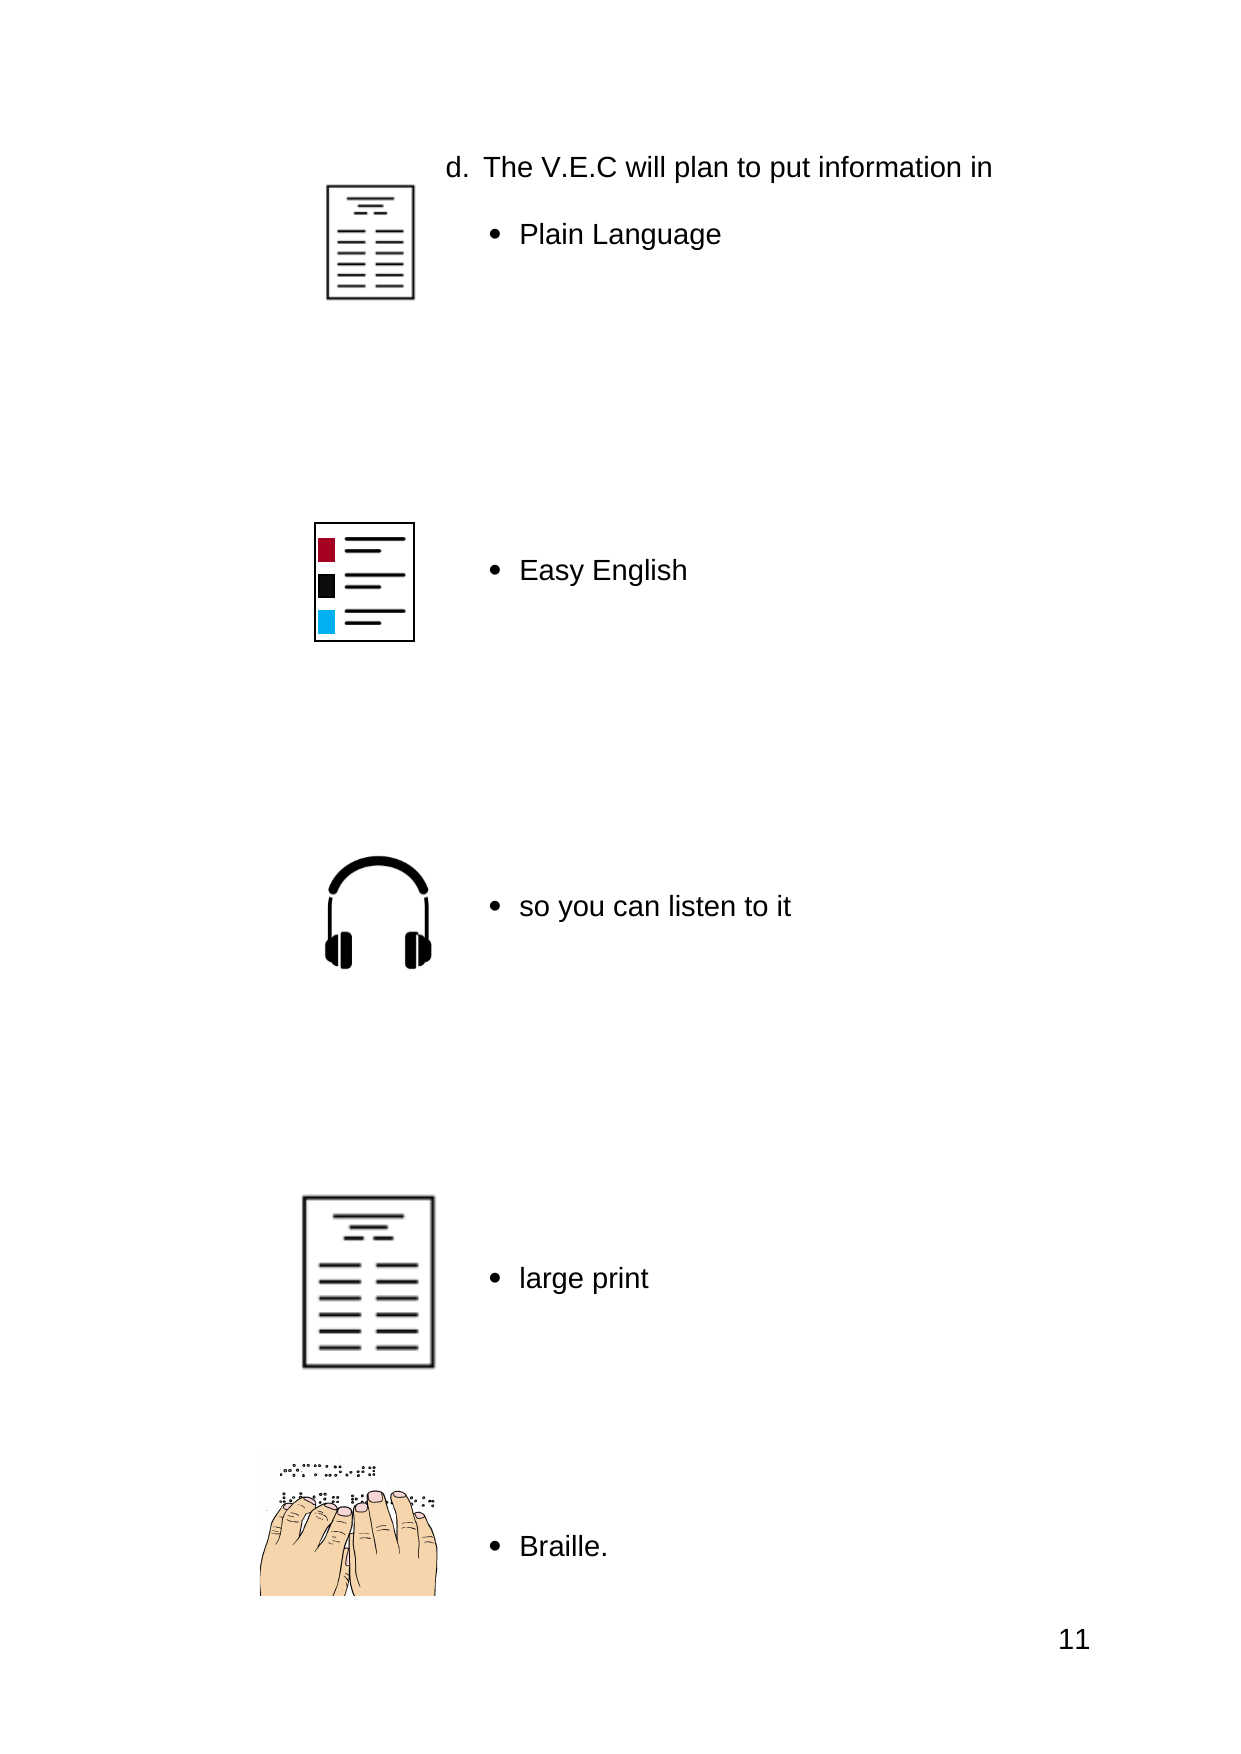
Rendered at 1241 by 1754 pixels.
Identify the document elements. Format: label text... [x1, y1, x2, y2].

picture [259, 1451, 439, 1596]
list The V.E.C will plan to put information in [445, 150, 1090, 183]
list Plain Language [475, 217, 1090, 251]
list so you can listen to it [475, 889, 1090, 922]
picture [342, 530, 410, 634]
list Easy English [475, 553, 1090, 587]
list Braille. [475, 1529, 1090, 1563]
picture [322, 853, 436, 972]
list large print [475, 1261, 1090, 1294]
